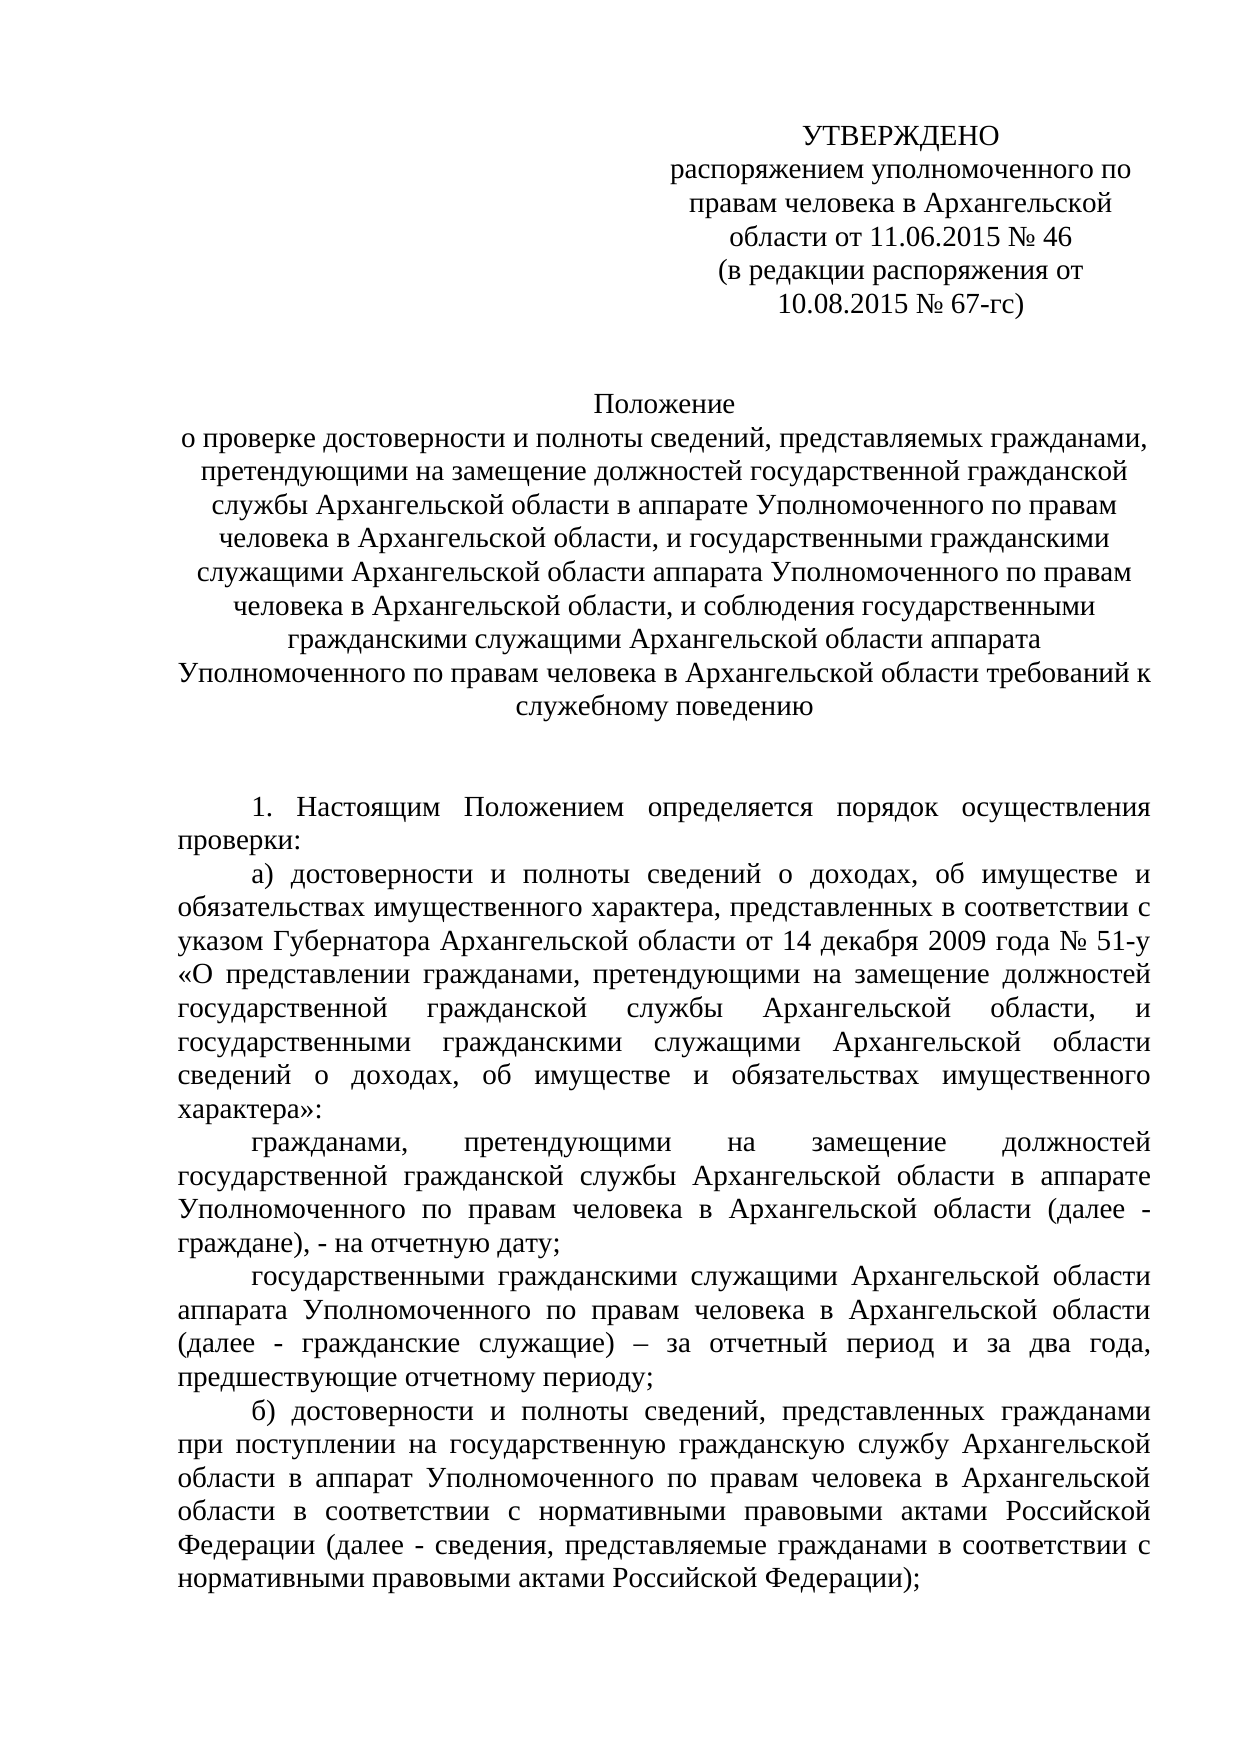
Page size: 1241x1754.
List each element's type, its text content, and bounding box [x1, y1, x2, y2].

text Положение [177, 386, 1152, 420]
text государственными гражданскими служащими Архангельской области аппарата Уполномоченного по правам человека в Архангельской области (далее - гражданские служащие) – за отчетный период и за два года, предшествующие отчетному периоду; [177, 1258, 1152, 1393]
text 1. Настоящим Положением определяется порядок осуществления проверки: [177, 789, 1152, 856]
text а) достоверности и полноты сведений о доходах, об имуществе и обязательствах имущественного характера, представленных в соответствии с указом Губернатора Архангельской области от 14 декабря 2009 года № 51-у «О представлении гражданами, претендующими на замещение должностей государственной гражданской службы Архангельской области, и государственными гражданскими служащими Архангельской области сведений о доходах, об имуществе и обязательствах имущественного характера»: [177, 856, 1152, 1124]
text (в редакции распоряжения от 10.08.2015 № 67-гс) [650, 252, 1152, 319]
text б) достоверности и полноты сведений, представленных гражданами при поступлении на государственную гражданскую службу Архангельской области в аппарат Уполномоченного по правам человека в Архангельской области в соответствии с нормативными правовыми актами Российской Федерации (далее - сведения, представляемые гражданами в соответствии с нормативными правовыми актами Российской Федерации); [177, 1393, 1152, 1594]
text распоряжением уполномоченного по правам человека в Архангельской области от 11.06.2015 № 46 [650, 152, 1152, 252]
text о проверке достоверности и полноты сведений, представляемых гражданами, претендующими на замещение должностей государственной гражданской службы Архангельской области в аппарате Уполномоченного по правам человека в Архангельской области, и государственными гражданскими служащими Архангельской области аппарата Уполномоченного по правам человека в Архангельской области, и соблюдения государственными гражданскими служащими Архангельской области аппарата Уполномоченного по правам человека в Архангельской области требований к служебному поведению [177, 420, 1152, 722]
text гражданами, претендующими на замещение должностей государственной гражданской службы Архангельской области в аппарате Уполномоченного по правам человека в Архангельской области (далее - граждане), - на отчетную дату; [177, 1124, 1152, 1258]
text УТВЕРЖДЕНО [650, 118, 1152, 152]
